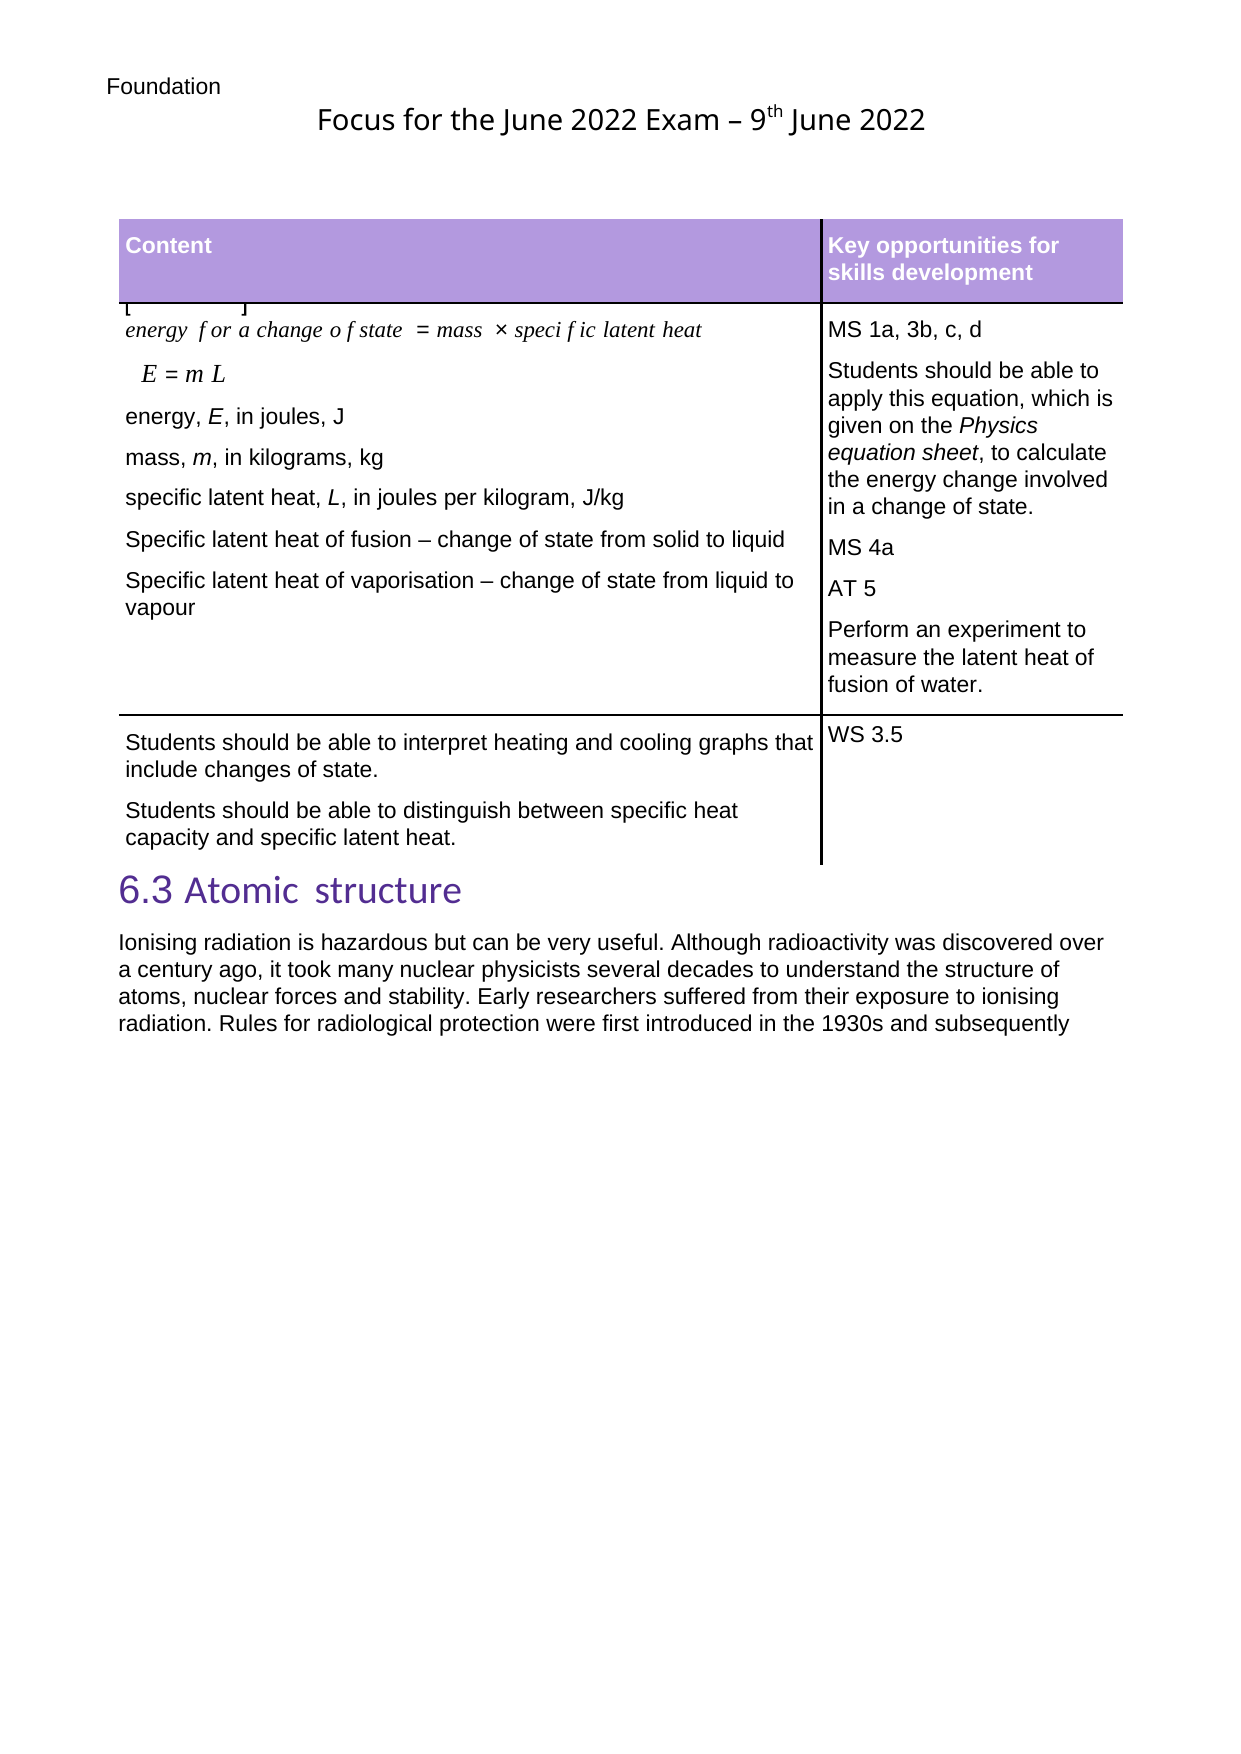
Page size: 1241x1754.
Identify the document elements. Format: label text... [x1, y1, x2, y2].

table_header Key opportunities for skills development [823, 219, 1123, 302]
subtitle Atomic structure [118, 865, 1136, 913]
table_cell energy f or a change o f state = mass × speci f ic latent heat E = m L energy, E, in joules, J mass, m, in kilograms, kg specific latent heat, L, in joules per kilogram, J/kg Specific latent heat of fusion – change of state from solid to liquid Specific latent heat of vaporisation – change of state from liquid to vapour [119, 304, 820, 714]
table_cell MS 1a, 3b, c, d Students should be able to apply this equation, which is given on the Physics equation sheet, to calculate the energy change involved in a change of state. MS 4a AT 5 Perform an experiment to measure the latent heat of fusion of water. [823, 304, 1123, 714]
text Ionising radiation is hazardous but can be very useful. Although radioactivity was discovered over a century ago, it took many nuclear physicists several decades to understand the structure of atoms, nuclear forces and stability. Early researchers suffered from their exposure to ionising radiation. Rules for radiological protection were first introduced in the 1930s and subsequently [118, 929, 1106, 1036]
table_cell Students should be able to interpret heating and cooling graphs that include changes of state. Students should be able to distinguish between specific heat capacity and specific latent heat. [119, 716, 820, 865]
table_cell WS 3.5 [823, 716, 1123, 865]
table_header Content [119, 219, 820, 302]
